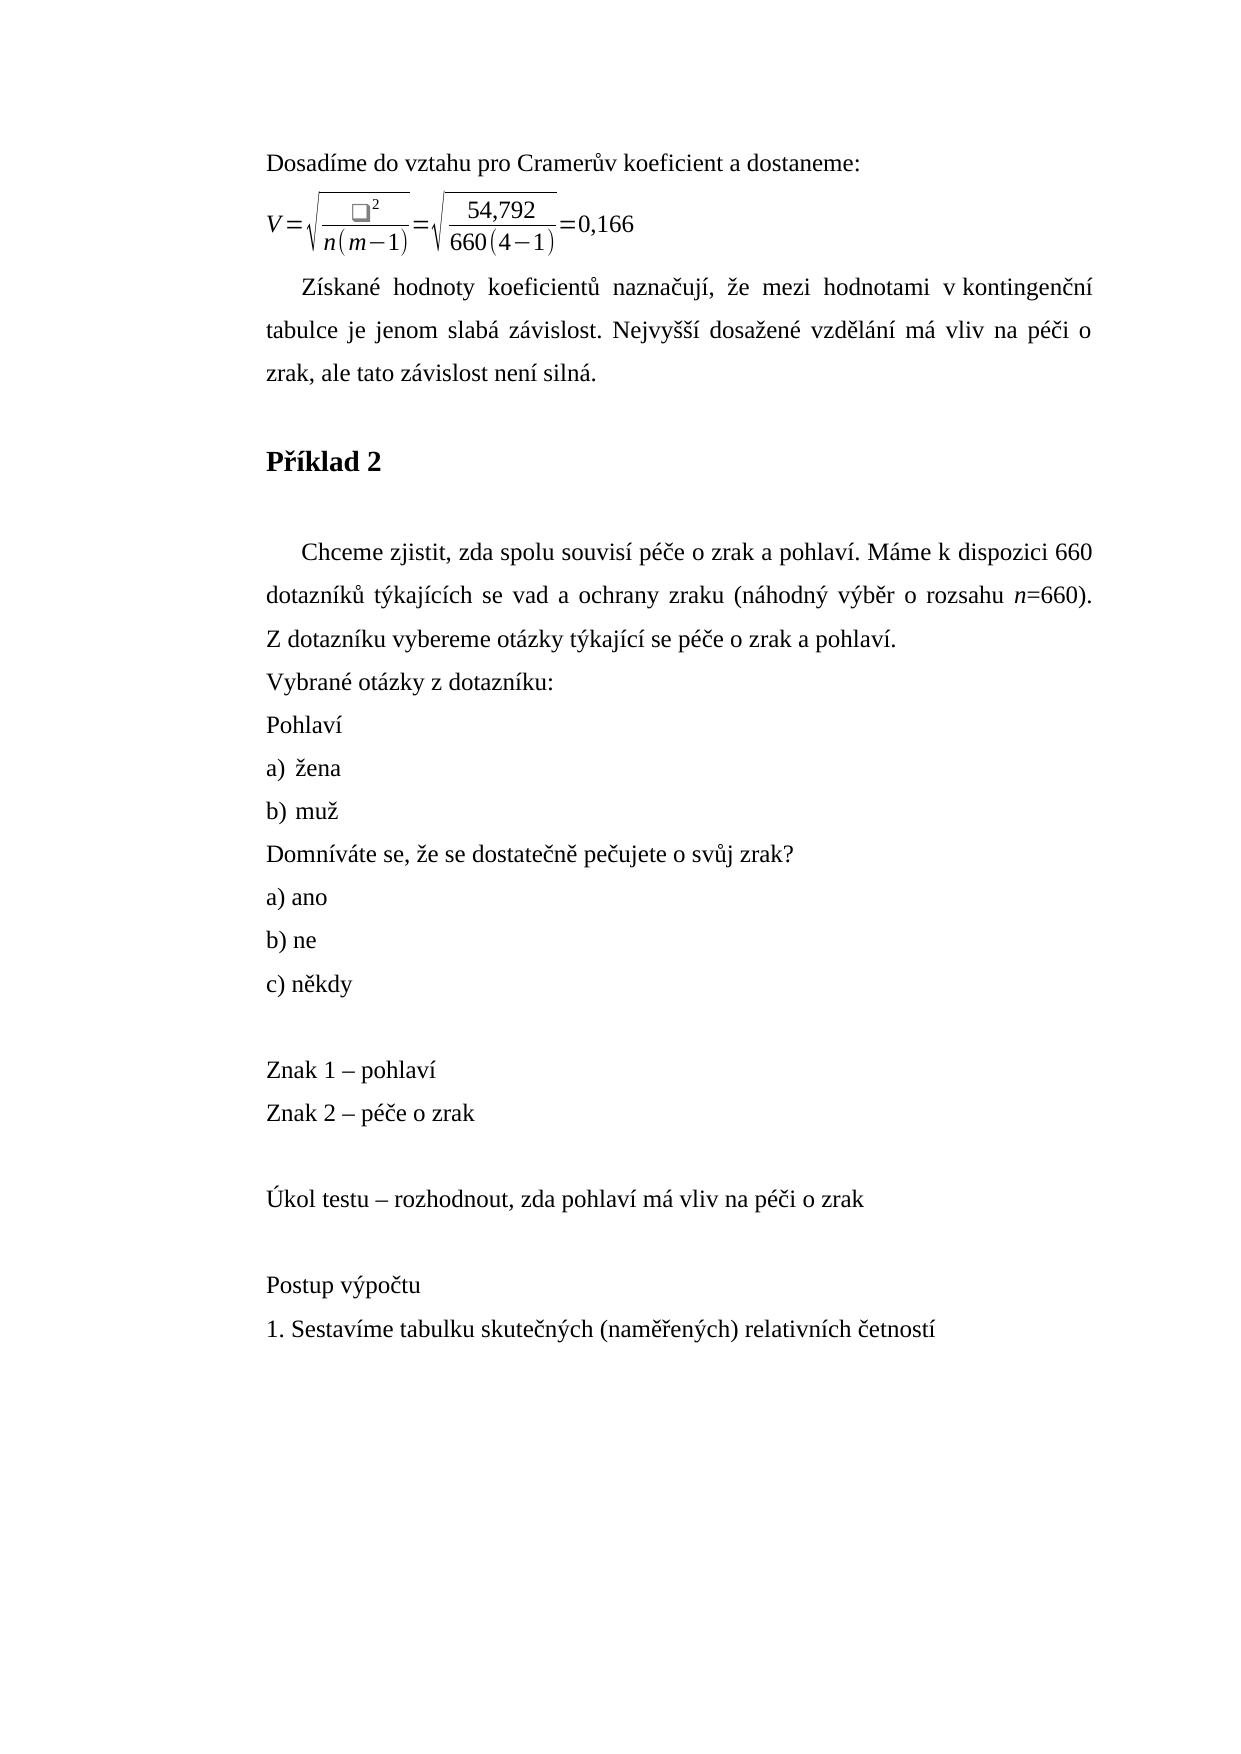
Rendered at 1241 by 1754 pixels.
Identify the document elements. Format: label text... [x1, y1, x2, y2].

text c) někdy [266, 969, 1093, 997]
text Postup výpočtu [266, 1271, 1093, 1299]
text b) ne [266, 926, 1093, 954]
text 1. Sestavíme tabulku skutečných (naměřených) relativních četností [266, 1314, 1093, 1342]
text a) ano [266, 882, 1093, 911]
text Vybrané otázky z dotazníku: [266, 667, 1093, 696]
text Úkol testu – rozhodnout, zda pohlaví má vliv na péči o zrak [266, 1184, 1093, 1213]
text Příklad 2 [266, 444, 1093, 478]
text Chceme zjistit, zda spolu souvisí péče o zrak a pohlaví. Máme k dispozici 660 dotazníků týkajících se vad a ochrany zraku (náhodný výběr o rozsahu n=660). Z dotazníku vybereme otázky týkající se péče o zrak a pohlaví. [266, 537, 1093, 652]
text Znak 1 – pohlaví [266, 1055, 1093, 1084]
text Získané hodnoty koeficientů naznačují, že mezi hodnotami v kontingenční tabulce je jenom slabá závislost. Nejvyšší dosažené vzdělání má vliv na péči o zrak, ale tato závislost není silná. [266, 272, 1093, 387]
text Dosadíme do vztahu pro Cramerův koeficient a dostaneme: [266, 148, 1093, 176]
text Pohlaví [266, 710, 1093, 739]
list muž [266, 796, 1093, 825]
text Znak 2 – péče o zrak [266, 1098, 1093, 1127]
text Domníváte se, že se dostatečně pečujete o svůj zrak? [266, 839, 1093, 868]
list žena [266, 753, 1093, 782]
